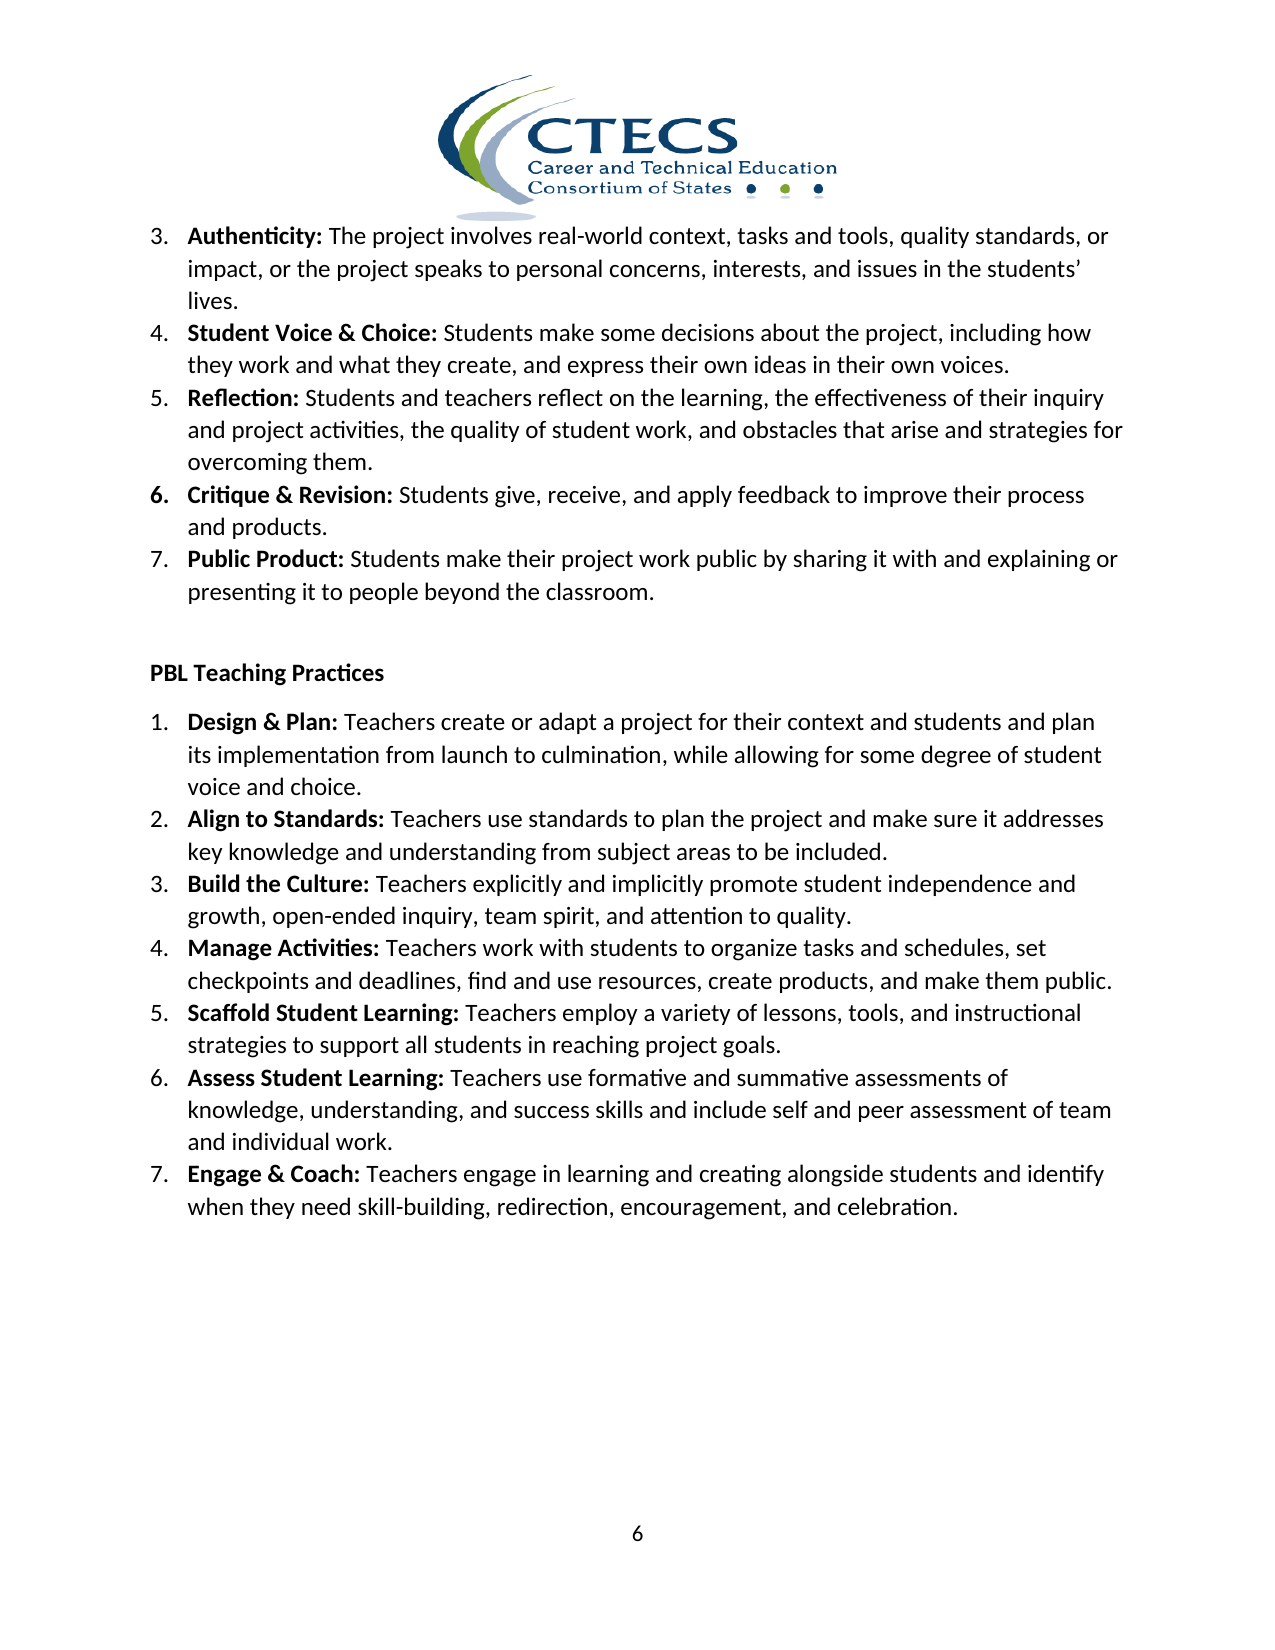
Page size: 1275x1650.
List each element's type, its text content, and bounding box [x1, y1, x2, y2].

list Manage Activities: Teachers work with students to organize tasks and schedules, set checkpoints and deadlines, find and use resources, create products, and make them public. [150, 933, 1125, 995]
text Student Voice & Choice: Students make some decisions about the project, including how they work and what they create, and express their own ideas in their own voices. [150, 317, 1125, 380]
text Critique & Revision: Students give, receive, and apply feedback to improve their process and products. [150, 479, 1125, 542]
text PBL Teaching Practices [150, 657, 1125, 687]
picture [438, 75, 837, 221]
list Build the Culture: Teachers explicitly and implicitly promote student independence and growth, open-ended inquiry, team spirit, and attention to quality. [150, 868, 1125, 931]
text Public Product: Students make their project work public by sharing it with and explaining or presenting it to people beyond the classroom. [150, 543, 1125, 606]
text Authenticity: The project involves real-world context, tasks and tools, quality standards, or impact, or the project speaks to personal concerns, interests, and issues in the students’ lives. [150, 221, 1125, 316]
list Engage & Coach: Teachers engage in learning and creating alongside students and identify when they need skill-building, redirection, encouragement, and celebration. [150, 1159, 1125, 1221]
list Design & Plan: Teachers create or adapt a project for their context and students and plan its implementation from launch to culmination, while allowing for some degree of student voice and choice. [150, 707, 1125, 802]
list Assess Student Learning: Teachers use formative and summative assessments of knowledge, understanding, and success skills and include self and peer assessment of team and individual work. [150, 1062, 1125, 1157]
text Reflection: Students and teachers reflect on the learning, the effectiveness of their inquiry and project activities, the quality of student work, and obstacles that arise and strategies for overcoming them. [150, 382, 1125, 477]
list Scaffold Student Learning: Teachers employ a variety of lessons, tools, and instructional strategies to support all students in reaching project goals. [150, 997, 1125, 1060]
list Align to Standards: Teachers use standards to plan the project and make sure it addresses key knowledge and understanding from subject areas to be included. [150, 803, 1125, 866]
